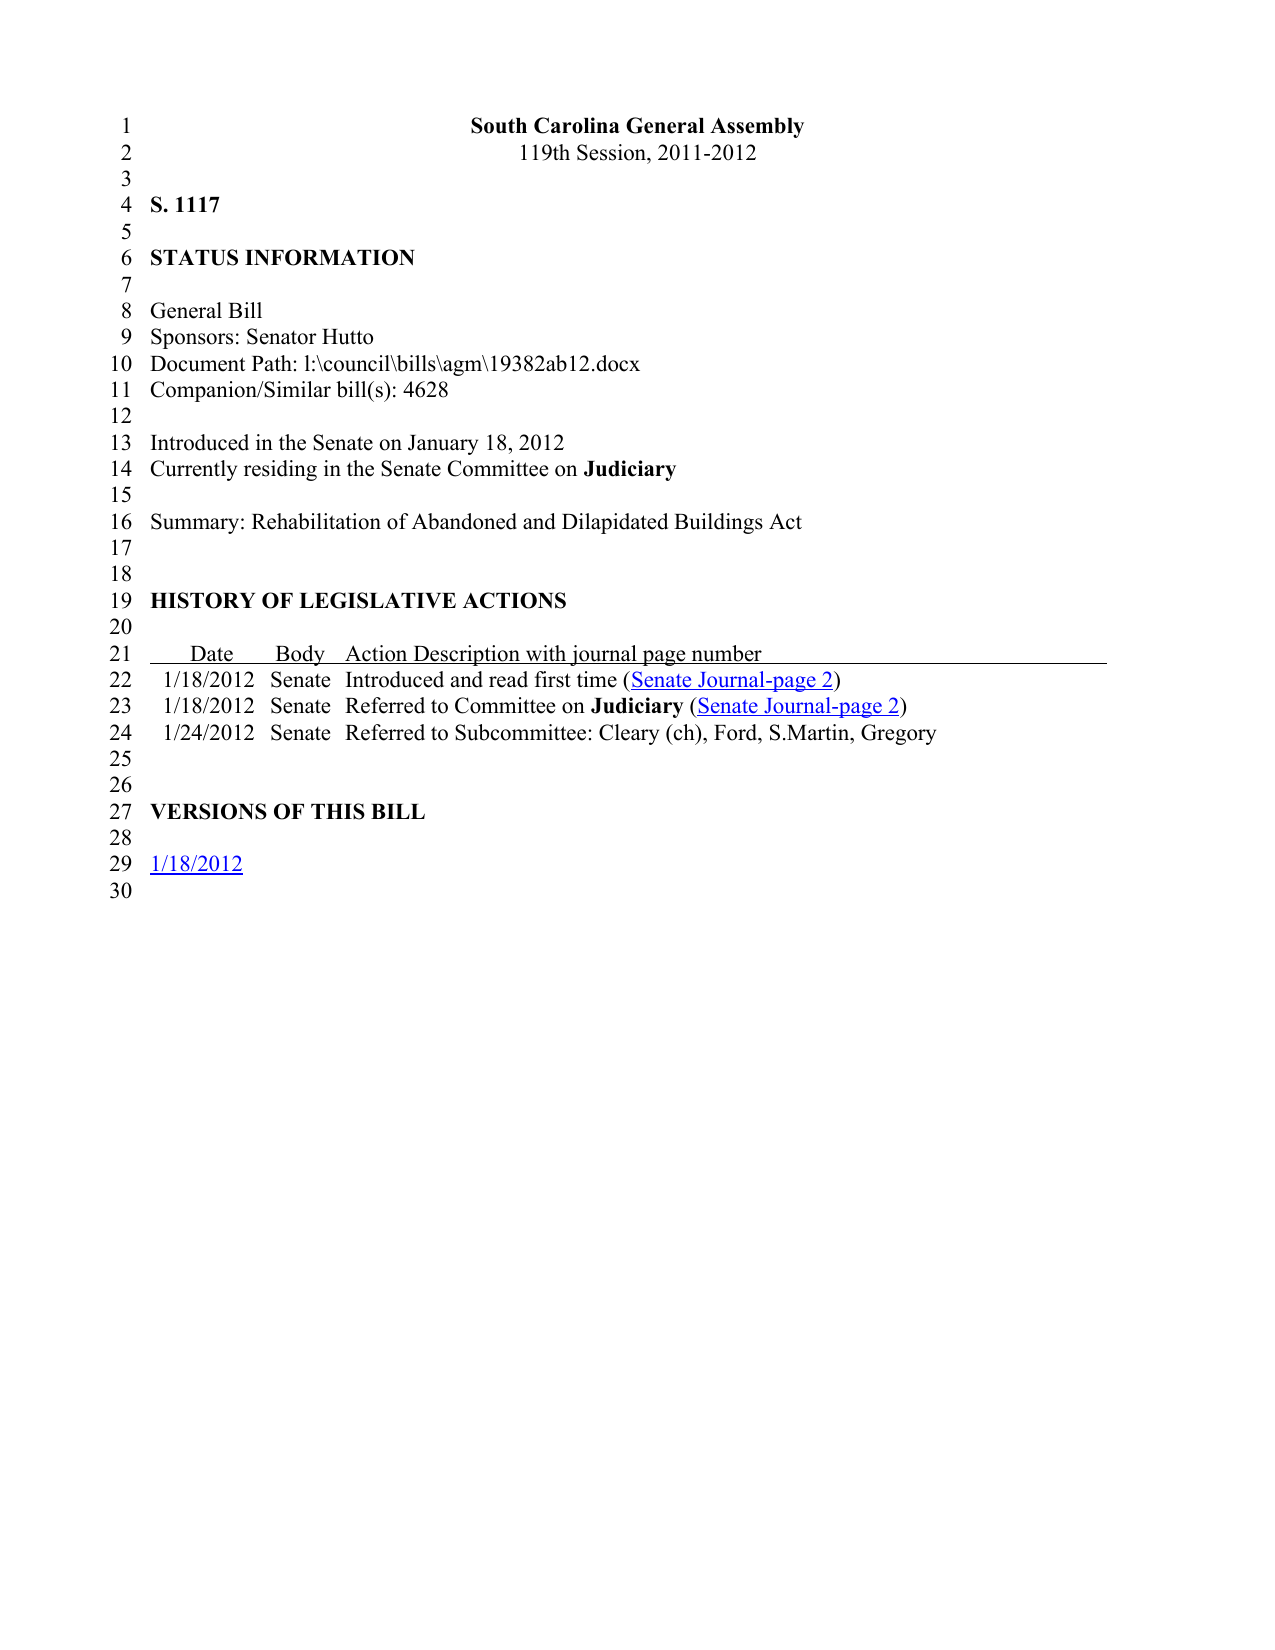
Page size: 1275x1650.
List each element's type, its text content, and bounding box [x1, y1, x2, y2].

text Summary: Rehabilitation of Abandoned and Dilapidated Buildings Act [150, 508, 1125, 534]
text STATUS INFORMATION [150, 244, 1125, 271]
text General Bill [150, 297, 1125, 323]
text 1/24/2012 Senate Referred to Subcommittee: Cleary (ch), Ford, S.Martin, Gregory [150, 719, 1125, 745]
text Sponsors: Senator Hutto [150, 323, 1125, 350]
text HISTORY OF LEGISLATIVE ACTIONS [150, 587, 1125, 613]
text VERSIONS OF THIS BILL [150, 798, 1125, 824]
text South Carolina General Assembly [150, 112, 1125, 139]
text Companion/Similar bill(s): 4628 [150, 376, 1125, 402]
text S. 1117 [150, 192, 1125, 218]
text Date Body Action Description with journal page number [150, 639, 1125, 666]
text 1/18/2012 [150, 850, 1125, 877]
text 1/18/2012 Senate Referred to Committee on Judiciary (Senate Journal-page 2) [150, 692, 1125, 719]
text Currently residing in the Senate Committee on Judiciary [150, 455, 1125, 481]
text Document Path: l:\council\bills\agm\19382ab12.docx [150, 350, 1125, 376]
text 1/18/2012 Senate Introduced and read first time (Senate Journal-page 2) [150, 666, 1125, 692]
text Introduced in the Senate on January 18, 2012 [150, 429, 1125, 455]
text 119th Session, 2011-2012 [150, 139, 1125, 165]
